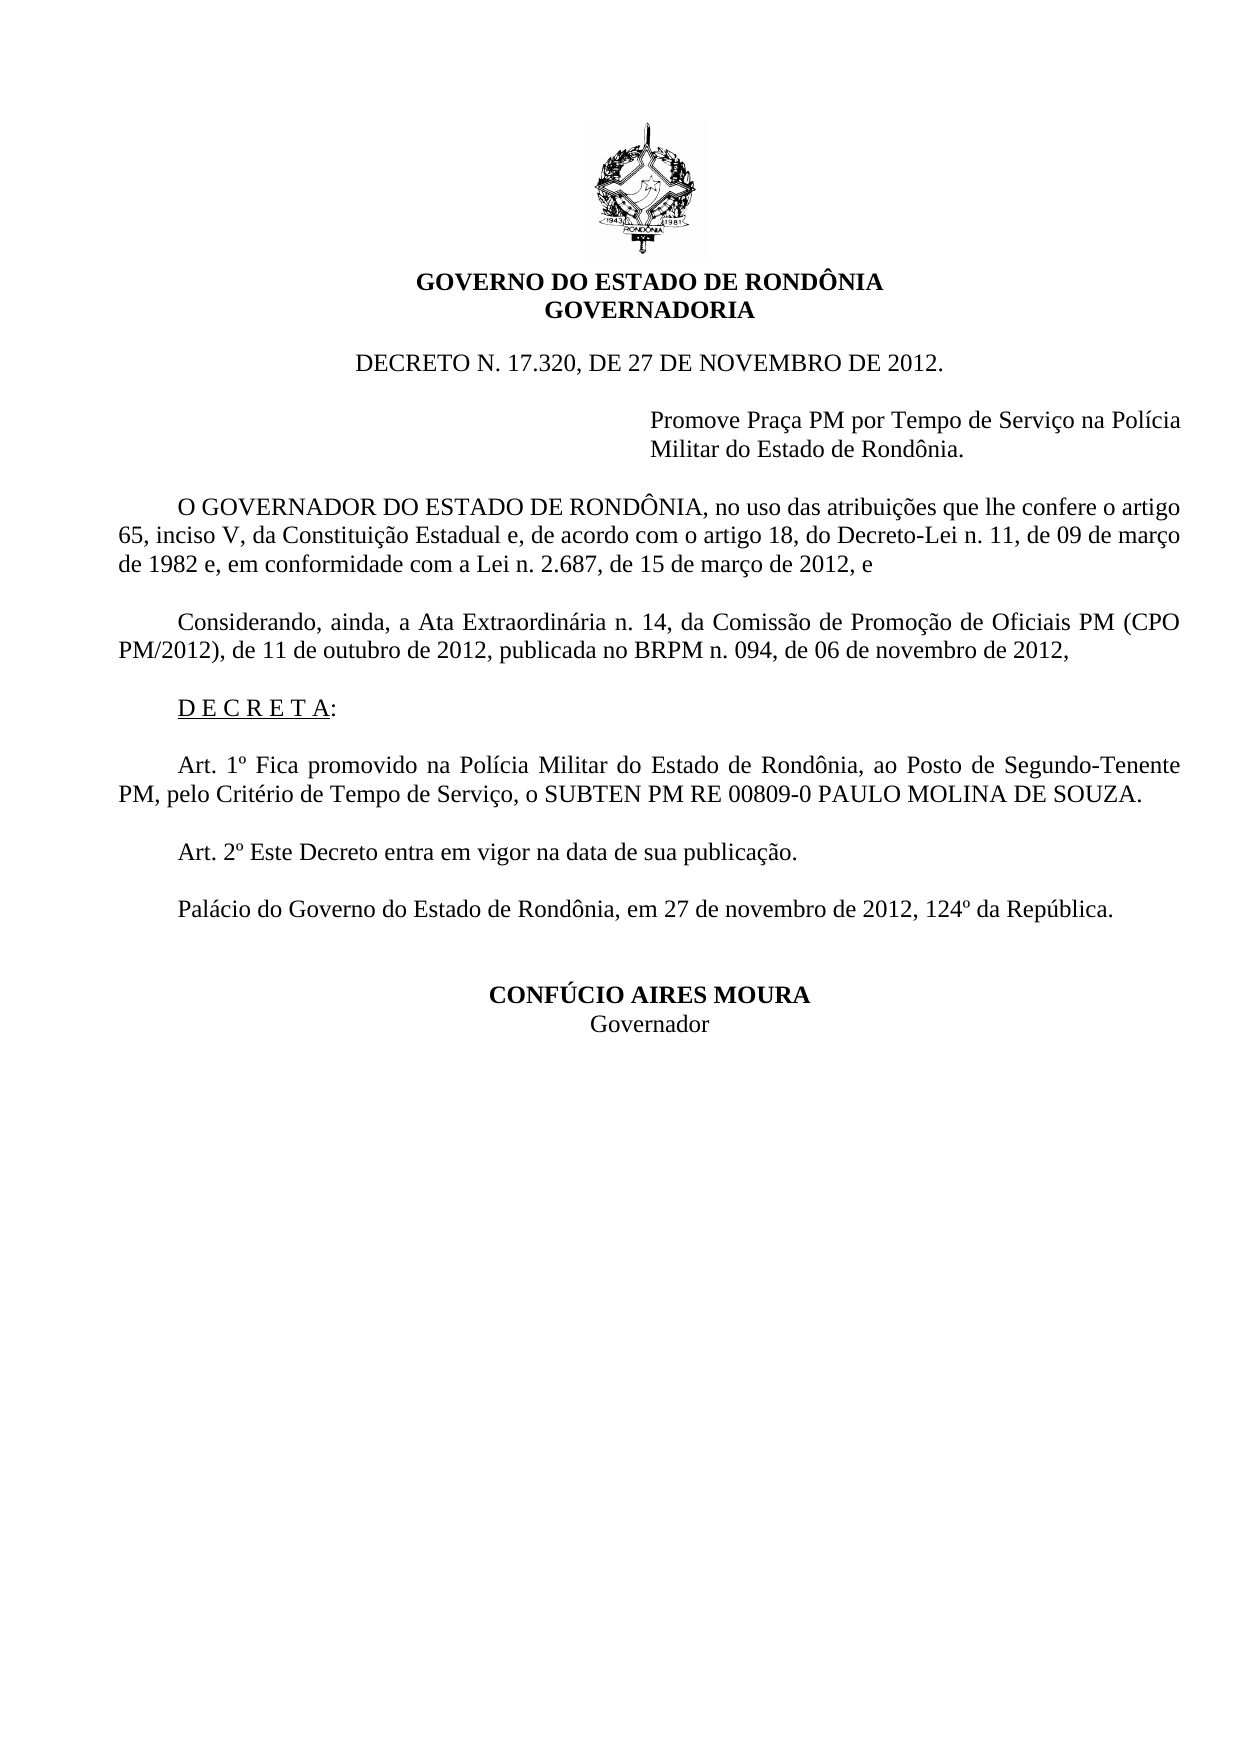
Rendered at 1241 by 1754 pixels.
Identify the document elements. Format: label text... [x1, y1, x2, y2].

text CONFÚCIO AIRES MOURA [118, 981, 1181, 1009]
text D E C R E T A: [118, 693, 1181, 722]
text GOVERNO DO ESTADO DE RONDÔNIA [118, 267, 1181, 295]
text Art. 1º Fica promovido na Polícia Militar do Estado de Rondônia, ao Posto de Segundo-Tenente PM, pelo Critério de Tempo de Serviço, o SUBTEN PM RE 00809-0 PAULO MOLINA DE SOUZA. [118, 751, 1181, 808]
subtitle GOVERNADORIA [118, 295, 1181, 324]
text Art. 2º Este Decreto entra em vigor na data de sua publicação. [118, 837, 1181, 866]
text Palácio do Governo do Estado de Rondônia, em 27 de novembro de 2012, 124º da República. [118, 894, 1181, 923]
text Promove Praça PM por Tempo de Serviço na Polícia Militar do Estado de Rondônia. [650, 406, 1181, 463]
text O GOVERNADOR DO ESTADO DE RONDÔNIA, no uso das atribuições que lhe confere o artigo 65, inciso V, da Constituição Estadual e, de acordo com o artigo 18, do Decreto-Lei n. 11, de 09 de março de 1982 e, em conformidade com a Lei n. 2.687, de 15 de março de 2012, e [118, 492, 1181, 578]
text DECRETO N. 17.320, DE 27 DE NOVEMBRO DE 2012. [118, 348, 1181, 377]
text Considerando, ainda, a Ata Extraordinária n. 14, da Comissão de Promoção de Oficiais PM (CPO PM/2012), de 11 de outubro de 2012, publicada no BRPM n. 094, de 06 de novembro de 2012, [118, 607, 1181, 664]
text Governador [118, 1009, 1181, 1038]
